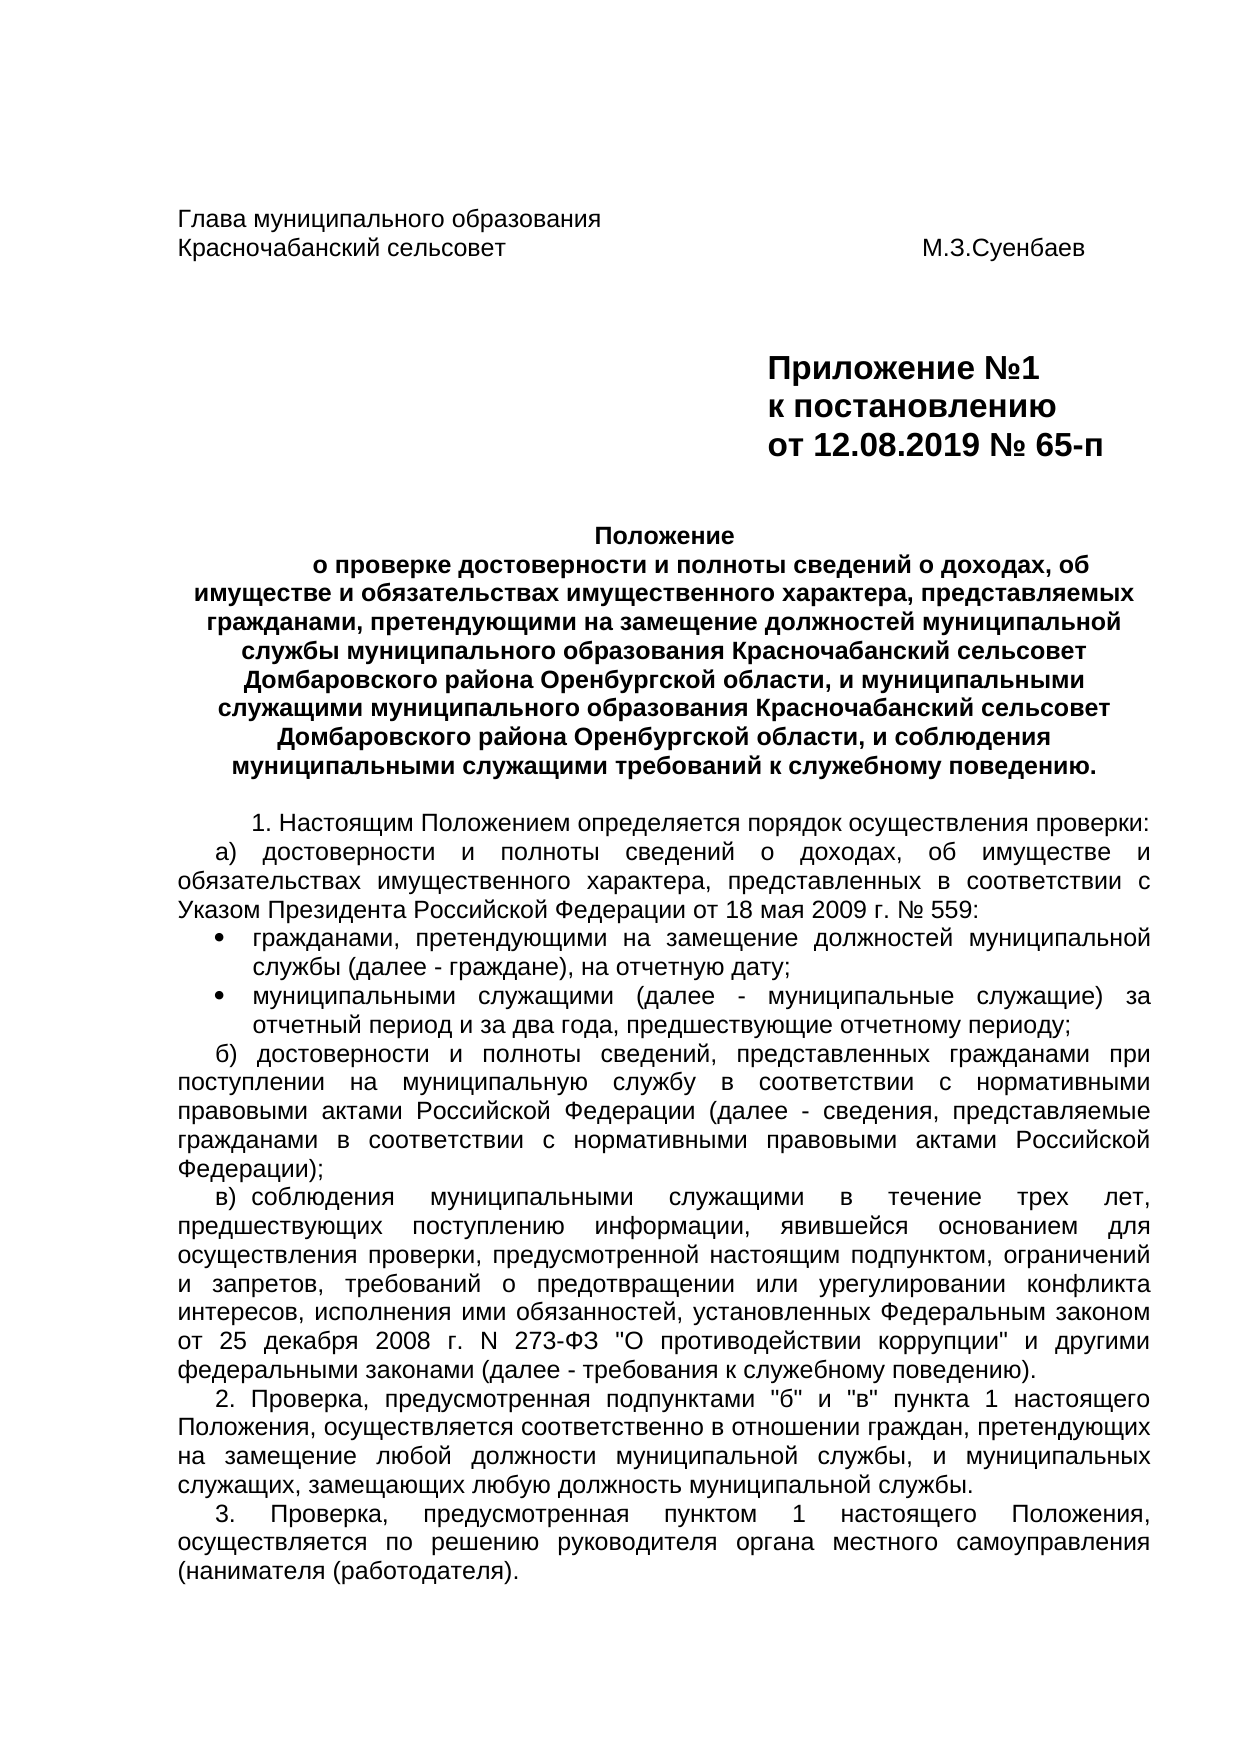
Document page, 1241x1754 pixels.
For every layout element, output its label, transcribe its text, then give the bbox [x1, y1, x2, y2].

text к постановлению [767, 387, 1152, 425]
text 1. Настоящим Положением определяется порядок осуществления проверки: [177, 808, 1152, 837]
text о проверке достоверности и полноты сведений о доходах, об имуществе и обязательствах имущественного характера, представляемых гражданами, претендующими на замещение должностей муниципальной службы муниципального образования Красночабанский сельсовет Домбаровского района Оренбургской области, и муниципальными служащими муниципального образования Красночабанский сельсовет Домбаровского района Оренбургской области, и соблюдения муниципальными служащими требований к служебному поведению. [177, 550, 1152, 780]
text от 12.08.2019 № 65-п [767, 425, 1152, 463]
text 2. Проверка, предусмотренная подпунктами "б" и "в" пункта 1 настоящего Положения, осуществляется соответственно в отношении граждан, претендующих на замещение любой должности муниципальной службы, и муниципальных служащих, замещающих любую должность муниципальной службы. [177, 1384, 1152, 1499]
text 3. Проверка, предусмотренная пунктом 1 настоящего Положения, осуществляется по решению руководителя органа местного самоуправления (нанимателя (работодателя). [177, 1499, 1152, 1585]
text в) соблюдения муниципальными служащими в течение трех лет, предшествующих поступлению информации, явившейся основанием для осуществления проверки, предусмотренной настоящим подпунктом, ограничений и запретов, требований о предотвращении или урегулировании конфликта интересов, исполнения ими обязанностей, установленных Федеральным законом от 25 декабря . N 273-ФЗ "О противодействии коррупции" и другими федеральными законами (далее - требования к служебному поведению). [177, 1182, 1152, 1384]
text Глава муниципального образования Красночабанский сельсовет М.З.Суенбаев [177, 204, 1152, 262]
text Положение [177, 521, 1152, 550]
text б) достоверности и полноты сведений, представленных гражданами при поступлении на муниципальную службу в соответствии с нормативными правовыми актами Российской Федерации (далее - сведения, представляемые гражданами в соответствии с нормативными правовыми актами Российской Федерации); [177, 1039, 1152, 1182]
text Приложение №1 [767, 348, 1152, 387]
list муниципальными служащими (далее - муниципальные служащие) за отчетный период и за два года, предшествующие отчетному периоду; [215, 981, 1152, 1039]
text а) достоверности и полноты сведений о доходах, об имуществе и обязательствах имущественного характера, представленных в соответствии с Указом Президента Российской Федерации от 18 мая . № 559: [177, 837, 1152, 923]
list гражданами, претендующими на замещение должностей муниципальной службы (далее - граждане), на отчетную дату; [215, 923, 1152, 981]
